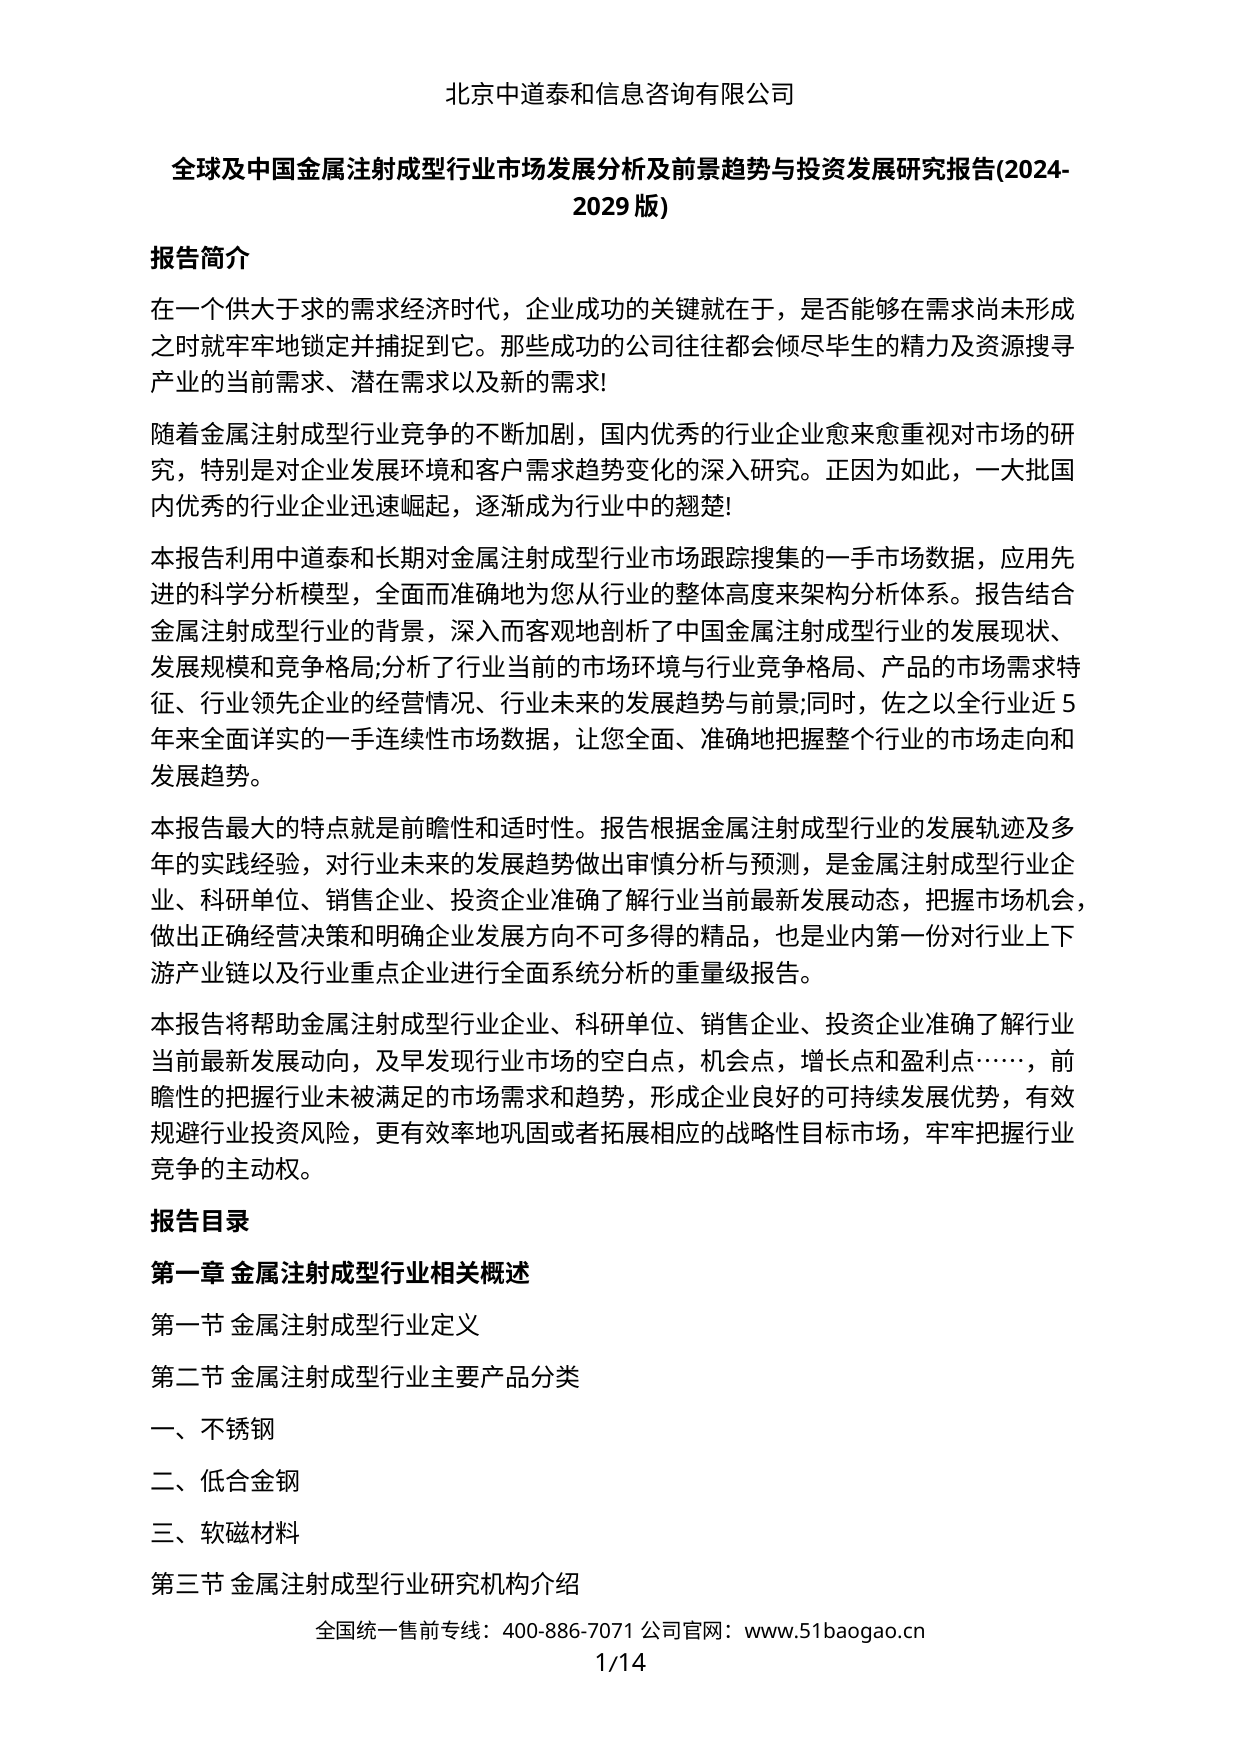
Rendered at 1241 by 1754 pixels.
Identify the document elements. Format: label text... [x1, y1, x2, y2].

text 第三节 金属注射成型行业研究机构介绍 [150, 1565, 1090, 1601]
text 本报告将帮助金属注射成型行业企业、科研单位、销售企业、投资企业准确了解行业当前最新发展动向，及早发现行业市场的空白点，机会点，增长点和盈利点……，前瞻性的把握行业未被满足的市场需求和趋势，形成企业良好的可持续发展优势，有效规避行业投资风险，更有效率地巩固或者拓展相应的战略性目标市场，牢牢把握行业竞争的主动权。 [150, 1005, 1090, 1186]
text 在一个供大于求的需求经济时代，企业成功的关键就在于，是否能够在需求尚未形成之时就牢牢地锁定并捕捉到它。那些成功的公司往往都会倾尽毕生的精力及资源搜寻产业的当前需求、潜在需求以及新的需求! [150, 290, 1090, 399]
text 全球及中国金属注射成型行业市场发展分析及前景趋势与投资发展研究报告(2024-2029版) [150, 150, 1090, 222]
text 第二节 金属注射成型行业主要产品分类 [150, 1357, 1090, 1394]
text 本报告最大的特点就是前瞻性和适时性。报告根据金属注射成型行业的发展轨迹及多年的实践经验，对行业未来的发展趋势做出审慎分析与预测，是金属注射成型行业企业、科研单位、销售企业、投资企业准确了解行业当前最新发展动态，把握市场机会，做出正确经营决策和明确企业发展方向不可多得的精品，也是业内第一份对行业上下游产业链以及行业重点企业进行全面系统分析的重量级报告。 [150, 808, 1090, 989]
text 随着金属注射成型行业竞争的不断加剧，国内优秀的行业企业愈来愈重视对市场的研究，特别是对企业发展环境和客户需求趋势变化的深入研究。正因为如此，一大批国内优秀的行业企业迅速崛起，逐渐成为行业中的翘楚! [150, 414, 1090, 523]
text 一、不锈钢 [150, 1409, 1090, 1446]
text 第一章 金属注射成型行业相关概述 [150, 1254, 1090, 1290]
text 二、低合金钢 [150, 1461, 1090, 1497]
text 第一节 金属注射成型行业定义 [150, 1306, 1090, 1342]
text 三、软磁材料 [150, 1513, 1090, 1549]
text 报告目录 [150, 1202, 1090, 1238]
text 本报告利用中道泰和长期对金属注射成型行业市场跟踪搜集的一手市场数据，应用先进的科学分析模型，全面而准确地为您从行业的整体高度来架构分析体系。报告结合金属注射成型行业的背景，深入而客观地剖析了中国金属注射成型行业的发展现状、发展规模和竞争格局;分析了行业当前的市场环境与行业竞争格局、产品的市场需求特征、行业领先企业的经营情况、行业未来的发展趋势与前景;同时，佐之以全行业近5年来全面详实的一手连续性市场数据，让您全面、准确地把握整个行业的市场走向和发展趋势。 [150, 539, 1090, 792]
text 报告简介 [150, 238, 1090, 274]
